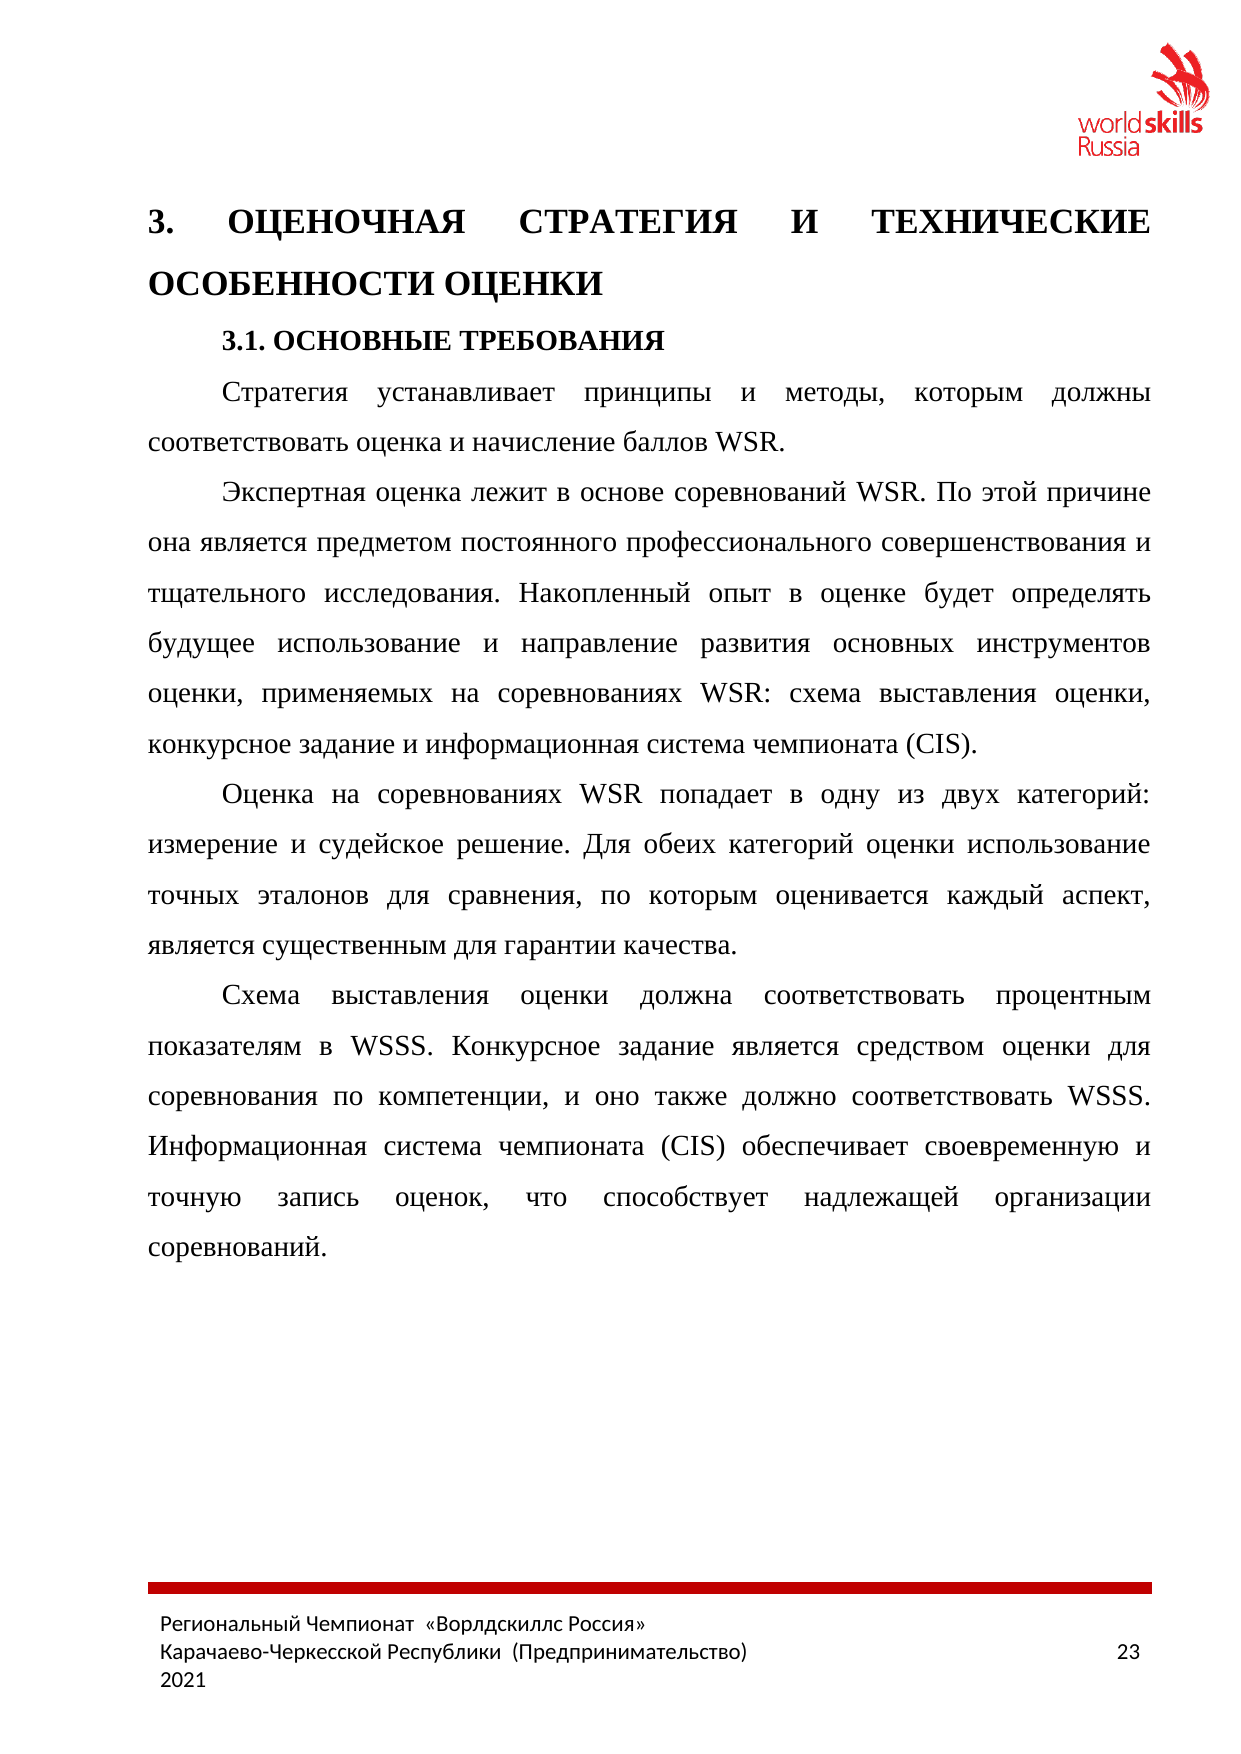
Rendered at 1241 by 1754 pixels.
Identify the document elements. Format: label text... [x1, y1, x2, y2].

text Экспертная оценка лежит в основе соревнований WSR. По этой причине она является предметом постоянного профессионального совершенствования и тщательного исследования. Накопленный опыт в оценке будет определять будущее использование и направление развития основных инструментов оценки, применяемых на соревнованиях WSR: схема выставления оценки, конкурсное задание и информационная система чемпионата (CIS). [148, 474, 1152, 759]
text 3.1. ОСНОВНЫЕ ТРЕБОВАНИЯ [148, 323, 1152, 357]
text Стратегия устанавливает принципы и методы, которым должны соответствовать оценка и начисление баллов WSR. [148, 374, 1152, 457]
text Оценка на соревнованиях WSR попадает в одну из двух категорий: измерение и судейское решение. Для обеих категорий оценки использование точных эталонов для сравнения, по которым оценивается каждый аспект, является существенным для гарантии качества. [148, 776, 1152, 961]
picture [1078, 42, 1235, 156]
text 3. ОЦЕНОЧНАЯ СТРАТЕГИЯ И ТЕХНИЧЕСКИЕ ОСОБЕННОСТИ ОЦЕНКИ [148, 143, 1152, 303]
text Схема выставления оценки должна соответствовать процентным показателям в WSSS. Конкурсное задание является средством оценки для соревнования по компетенции, и оно также должно соответствовать WSSS. Информационная система чемпионата (CIS) обеспечивает своевременную и точную запись оценок, что способствует надлежащей организации соревнований. [148, 977, 1152, 1262]
